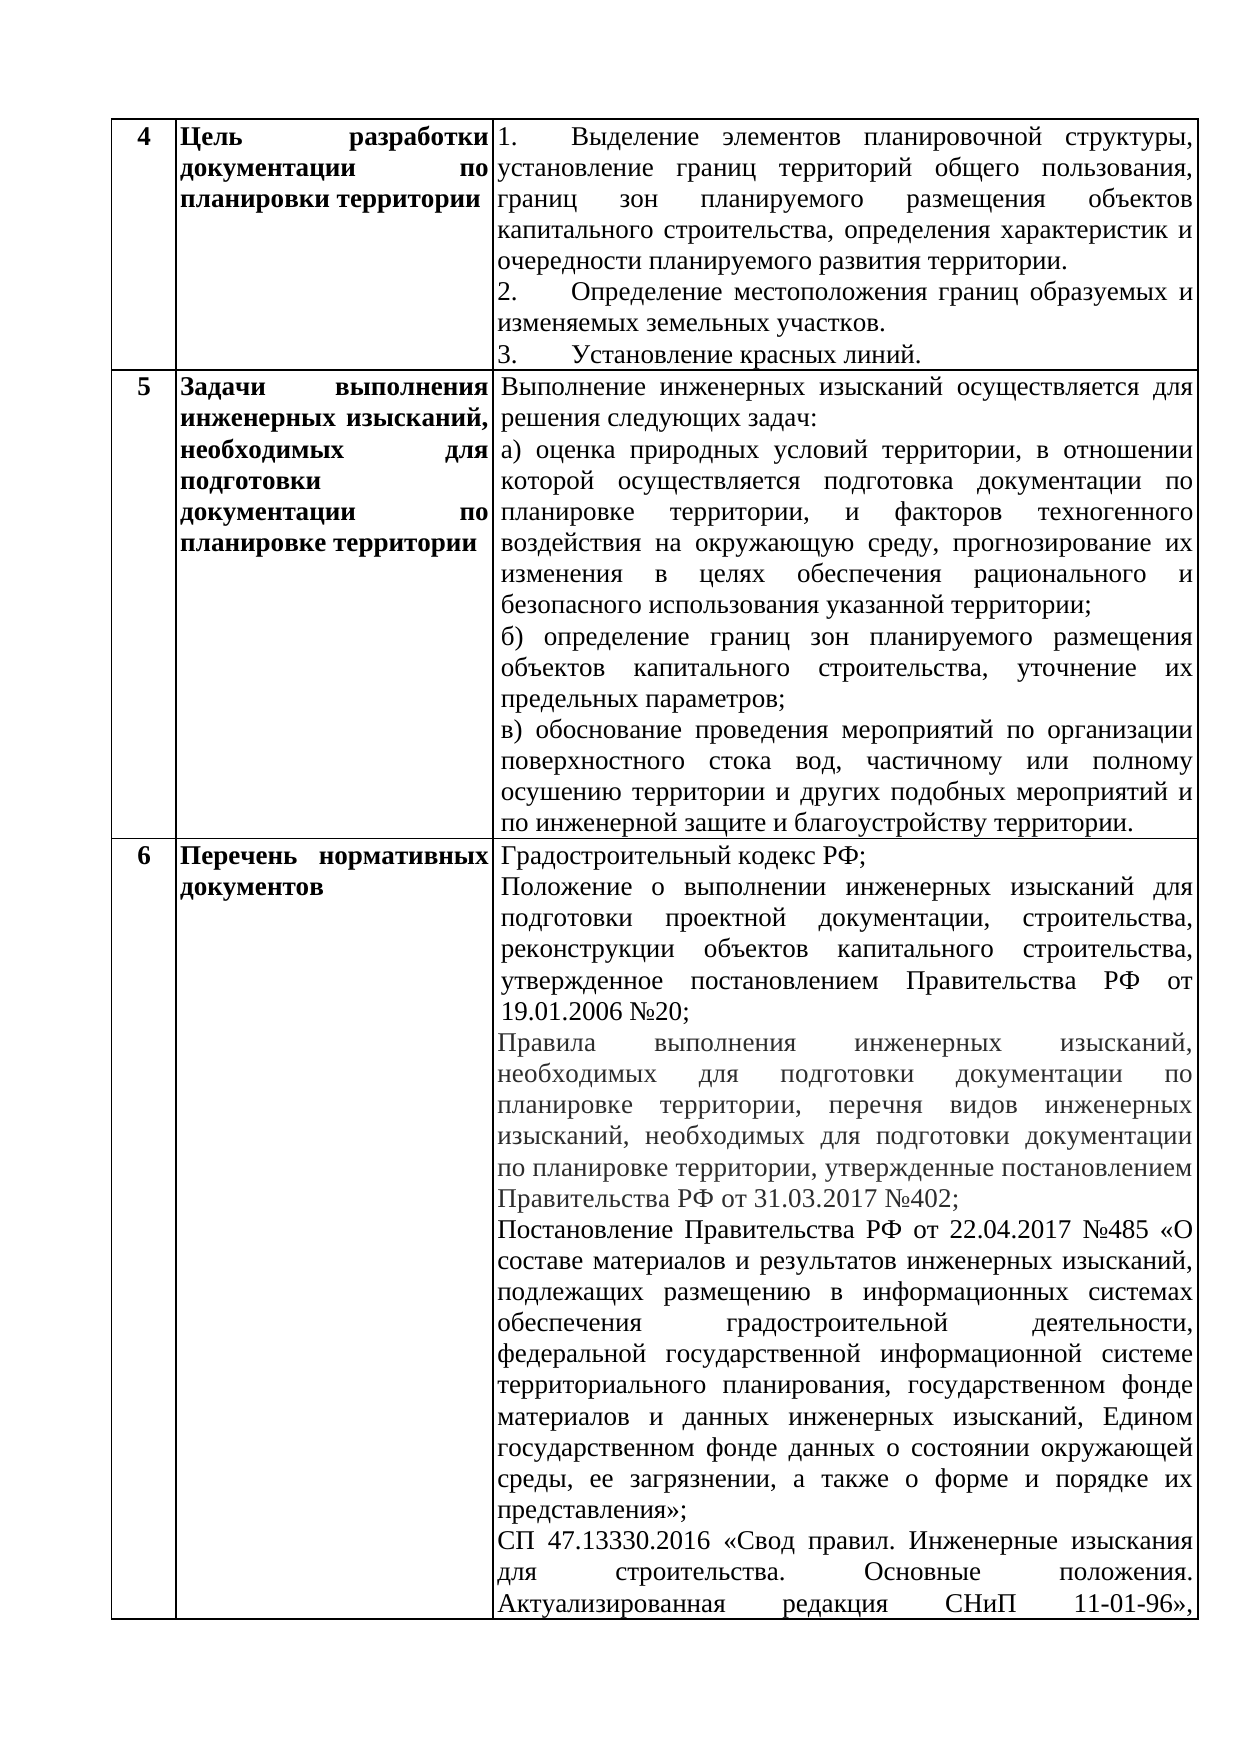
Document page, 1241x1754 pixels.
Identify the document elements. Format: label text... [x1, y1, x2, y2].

table_cell 5 [112, 371, 175, 838]
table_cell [177, 839, 492, 1618]
table_cell Цель разработки документации по планировки территории [177, 120, 492, 369]
table_cell Задачи выполнения инженерных изысканий, необходимых для подготовки документации по планировке территории [177, 371, 492, 838]
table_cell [494, 839, 1197, 1618]
table_cell Выполнение инженерных изысканий осуществляется для решения следующих задач: а) оценка природных условий территории, в отношении которой осуществляется подготовка документации по планировке территории, и факторов техногенного воздействия на окружающую среду, прогнозирование их изменения в целях обеспечения рационального и безопасного использования указанной территории; б) определение границ зон планируемого размещения объектов капитального строительства, уточнение их предельных параметров; в) обоснование проведения мероприятий по организации поверхностного стока вод, частичному или полному осушению территории и других подобных мероприятий и по инженерной защите и благоустройству территории. [494, 371, 1197, 838]
table_cell Выделение элементов планировочной структуры, установление границ территорий общего пользования, границ зон планируемого размещения объектов капитального строительства, определения характеристик и очередности планируемого развития территории. Определение местоположения границ образуемых и изменяемых земельных участков. Установление красных линий. [494, 120, 1197, 369]
table_cell 4 [112, 120, 175, 369]
table_cell 6 [112, 839, 175, 1618]
